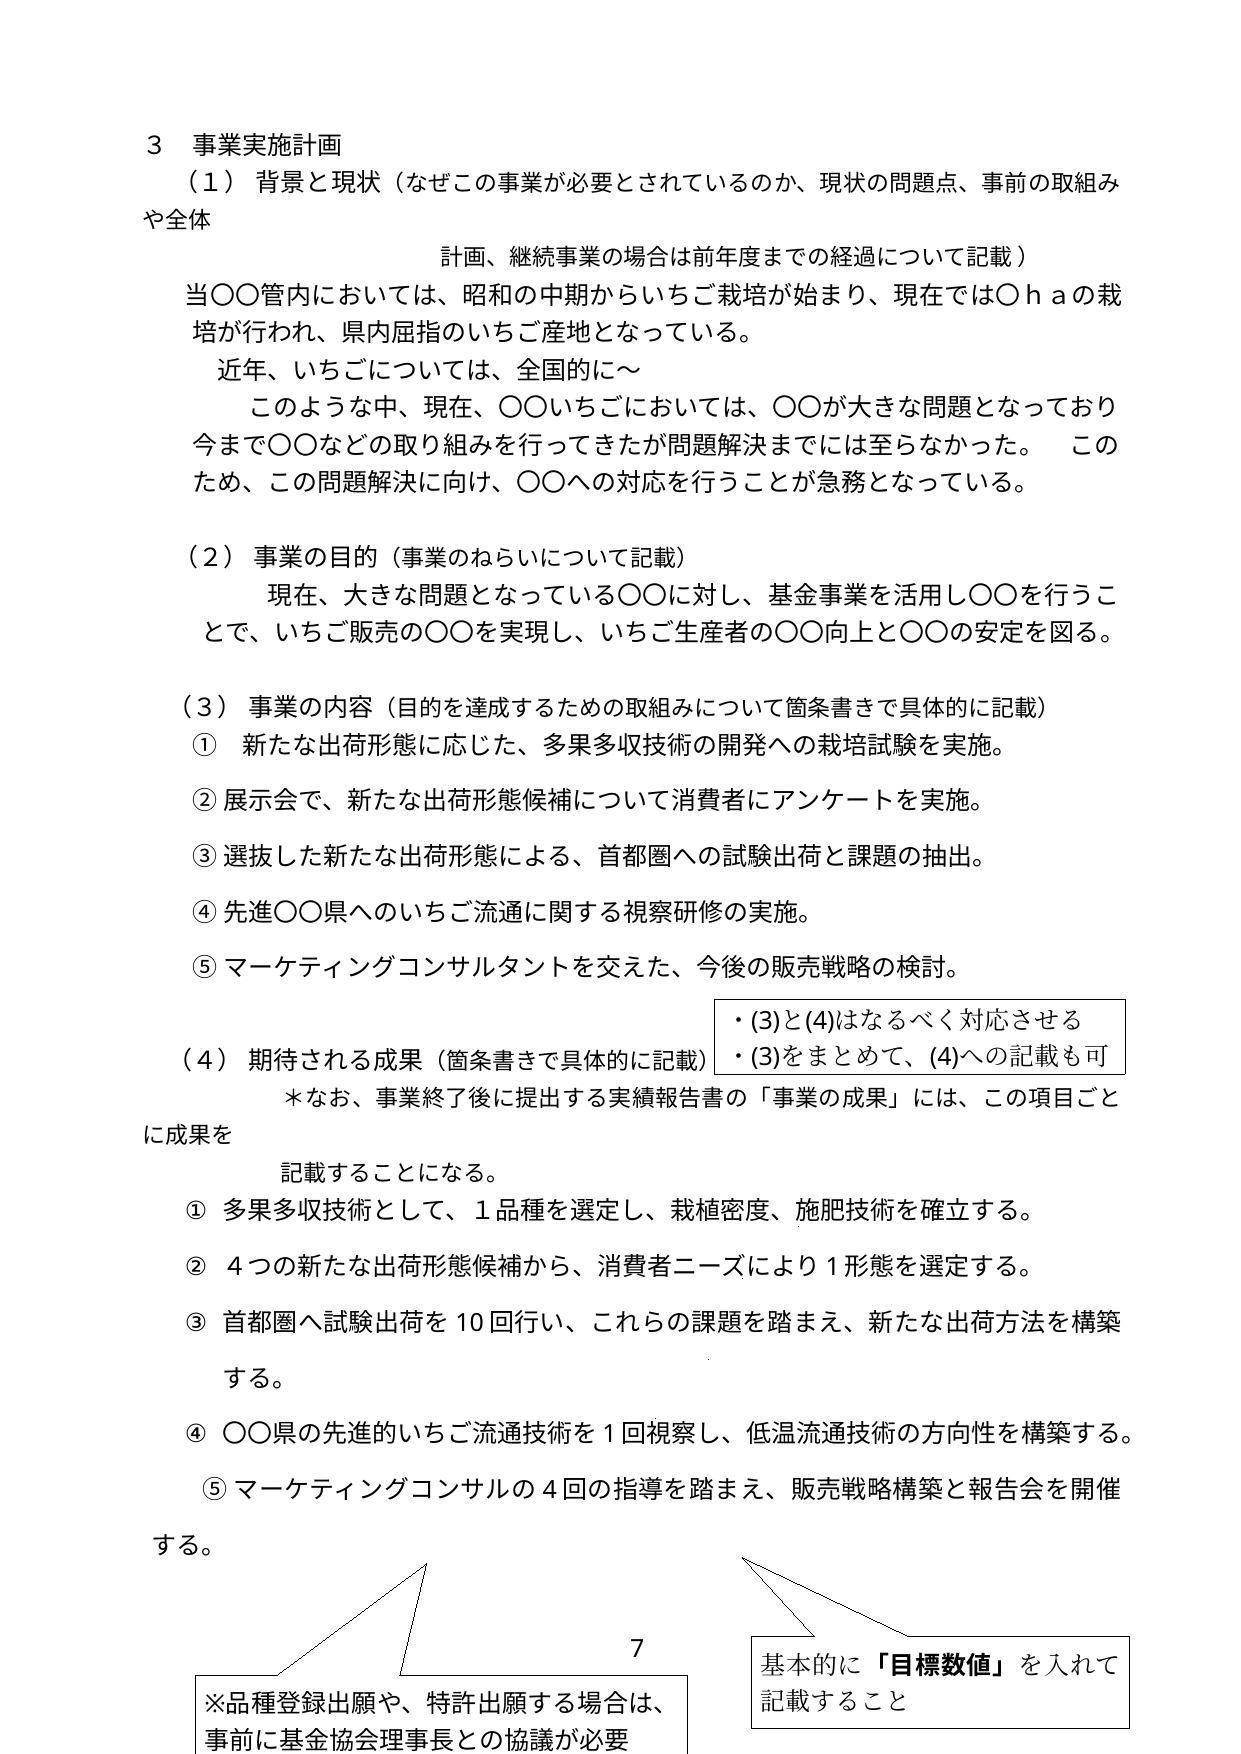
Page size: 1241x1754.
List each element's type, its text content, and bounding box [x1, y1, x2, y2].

list 多果多収技術として、１品種を選定し、栽植密度、施肥技術を確立する。 [184, 1190, 1122, 1228]
list ４つの新たな出荷形態候補から、消費者ニーズにより1形態を選定する。 [184, 1246, 1122, 1283]
text ① 新たな出荷形態に応じた、多果多収技術の開発への栽培試験を実施。 [142, 724, 1122, 762]
text 当〇〇管内においては、昭和の中期からいちご栽培が始まり、現在では〇ｈａの栽培が行われ、県内屈指のいちご産地となっている。 [142, 274, 1122, 349]
text 近年、いちごについては、全国的に～ [142, 349, 1122, 387]
text ➄ マーケティングコンサルタントを交えた、今後の販売戦略の検討。 [142, 947, 1122, 984]
text ＊なお、事業終了後に提出する実績報告書の「事業の成果」には、この項目ごとに成果を [142, 1078, 1122, 1153]
text （４） 期待される成果（箇条書きで具体的に記載） [142, 1040, 1122, 1078]
text （３） 事業の内容（目的を達成するための取組みについて箇条書きで具体的に記載） [142, 687, 1122, 724]
text ② 展示会で、新たな出荷形態候補について消費者にアンケートを実施。 [142, 780, 1122, 818]
text 現在、大きな問題となっている〇〇に対し、基金事業を活用し〇〇を行うことで、いちご販売の〇〇を実現し、いちご生産者の〇〇向上と〇〇の安定を図る。 [142, 574, 1122, 649]
text 記載することになる。 [142, 1153, 1122, 1190]
text ④ 先進〇〇県へのいちご流通に関する視察研修の実施。 [142, 891, 1122, 929]
text （１） 背景と現状（なぜこの事業が必要とされているのか、現状の問題点、事前の取組みや全体 [142, 162, 1122, 237]
list 首都圏へ試験出荷を10回行い、これらの課題を踏まえ、新たな出荷方法を構築する。 [184, 1301, 1122, 1395]
text このような中、現在、〇〇いちごにおいては、〇〇が大きな問題となっており、今まで〇〇などの取り組みを行ってきたが問題解決までには至らなかった。 このため、この問題解決に向け、〇〇への対応を行うことが急務となっている。 [142, 387, 1122, 499]
text 計画、継続事業の場合は前年度までの経過について記載 ） [142, 237, 1122, 274]
list 〇〇県の先進的いちご流通技術を1回視察し、低温流通技術の方向性を構築する。 [184, 1413, 1122, 1451]
text ➄ マーケティングコンサルの4回の指導を踏まえ、販売戦略構築と報告会を開催する。 [151, 1469, 1122, 1563]
text ３ 事業実施計画 [142, 124, 1122, 162]
text （２） 事業の目的（事業のねらいについて記載） [142, 537, 1122, 574]
text ③ 選抜した新たな出荷形態による、首都圏への試験出荷と課題の抽出。 [142, 836, 1122, 873]
